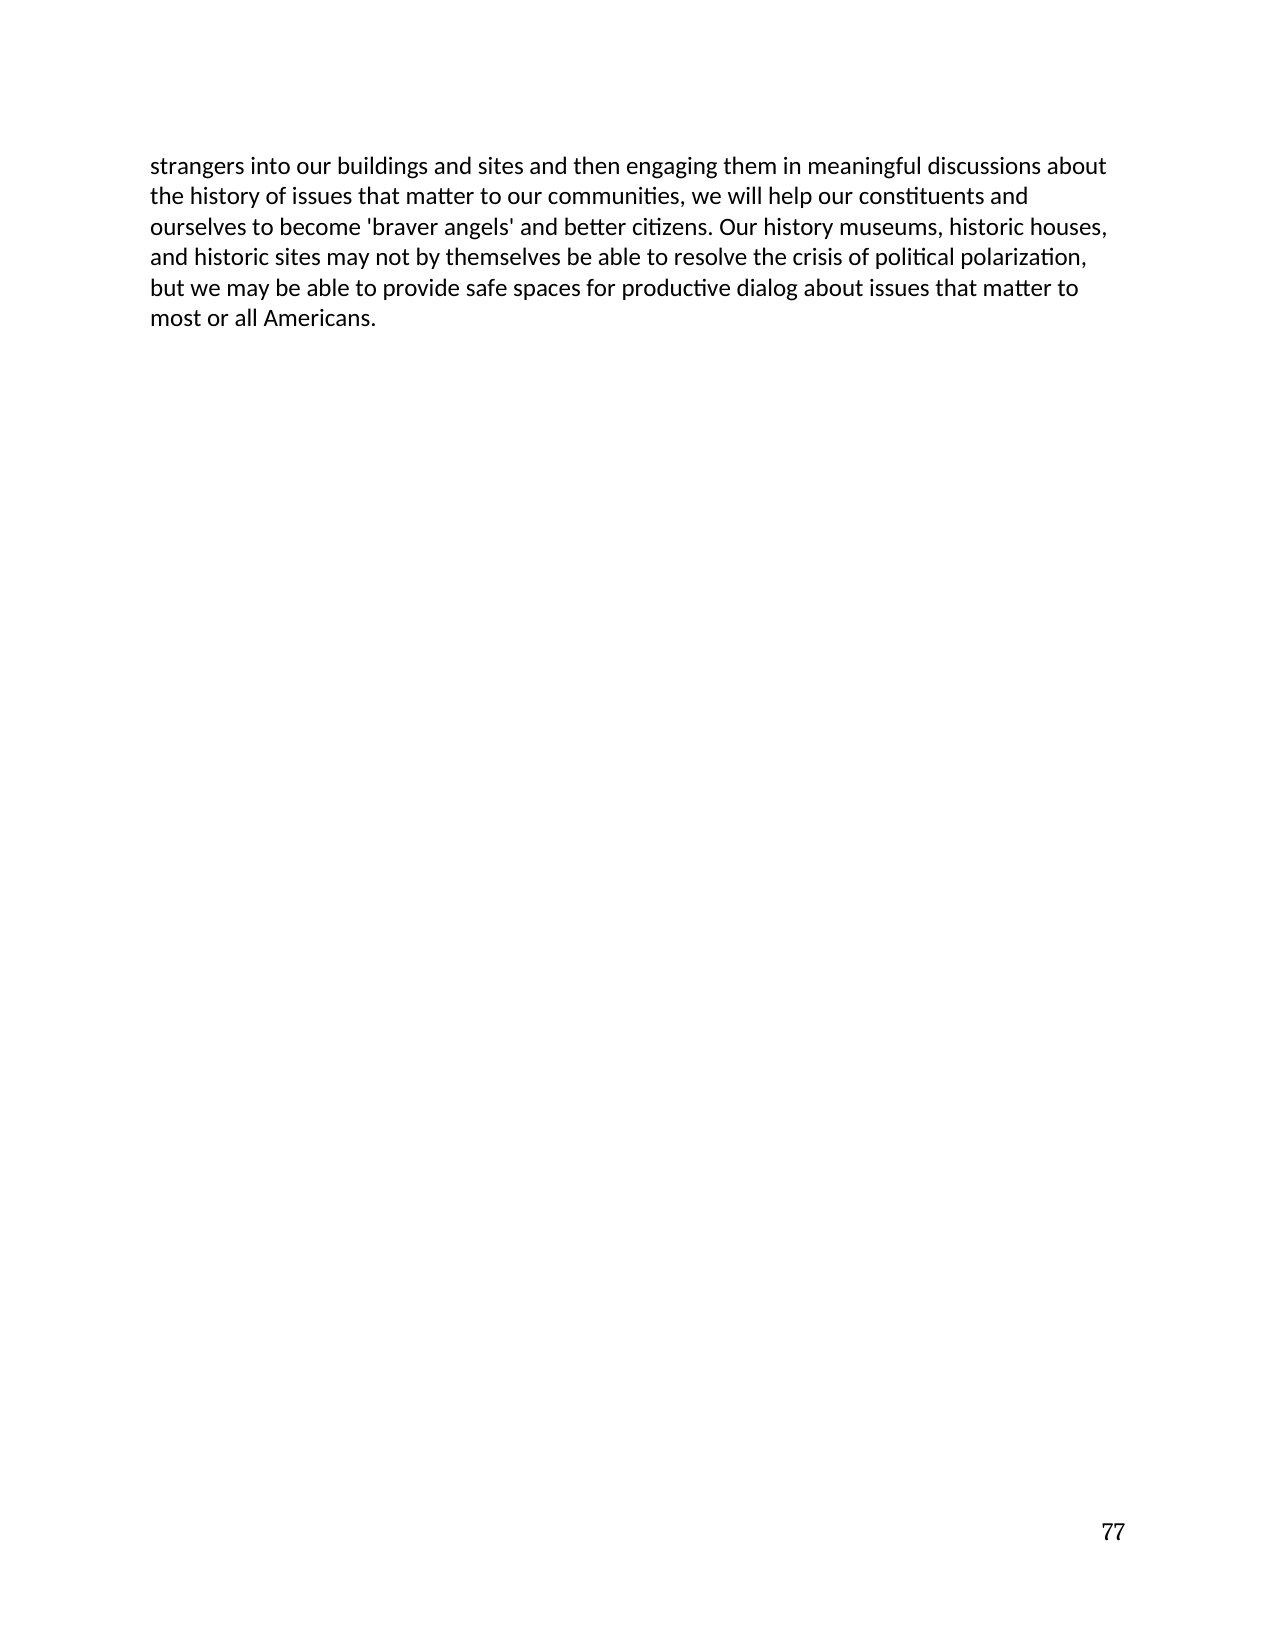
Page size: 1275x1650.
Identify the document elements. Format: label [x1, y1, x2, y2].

text [150, 150, 1125, 333]
